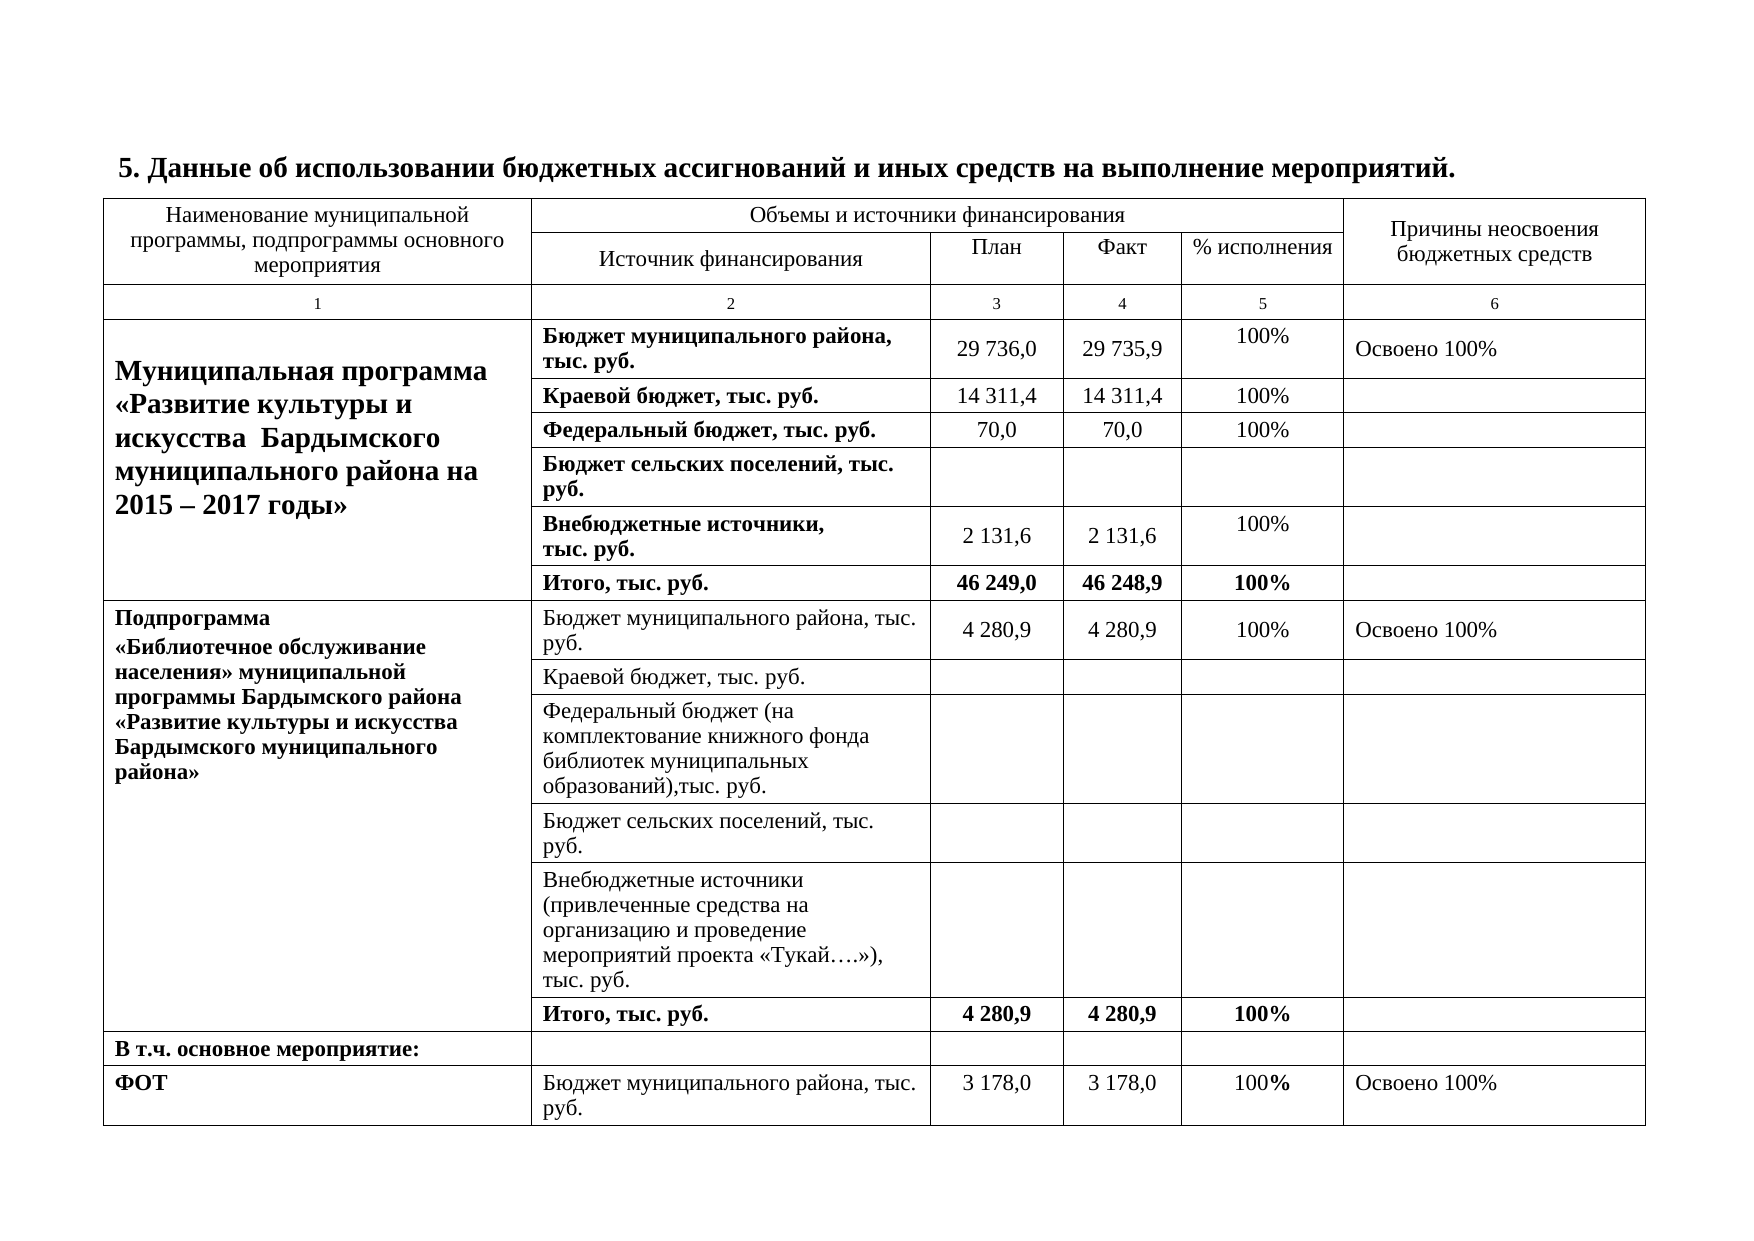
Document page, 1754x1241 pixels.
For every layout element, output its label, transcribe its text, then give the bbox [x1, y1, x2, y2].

table_cell [1064, 448, 1181, 506]
table_cell Бюджет муниципального района, тыс. руб. [532, 1066, 930, 1125]
table_cell 4 280,9 [931, 601, 1063, 659]
table_cell Федеральный бюджет (на комплектование книжного фонда библиотек муниципальных образований),тыс. руб. [532, 695, 930, 803]
table_cell 14 311,4 [931, 379, 1063, 412]
table_cell [1064, 695, 1181, 803]
table_cell [1344, 379, 1645, 412]
table_cell 4 280,9 [1064, 998, 1181, 1031]
table_cell 100% [1182, 998, 1343, 1031]
table_cell 100% [1182, 320, 1343, 378]
table_cell 100% [1182, 379, 1343, 412]
table_cell 2 131,6 [1064, 507, 1181, 565]
table_cell [1182, 660, 1343, 693]
table_cell [1182, 695, 1343, 803]
table_cell Внебюджетные источники (привлеченные средства на организацию и проведение мероприятий проекта «Тукай….»), тыс. руб. [532, 863, 930, 997]
table_cell [1344, 804, 1645, 862]
table_cell 100% [1182, 1066, 1343, 1125]
table_cell [1182, 1032, 1343, 1065]
table_cell [1064, 660, 1181, 693]
table_cell Бюджет сельских поселений, тыс. руб. [532, 804, 930, 862]
table_cell Муниципальная программа «Развитие культуры и искусства Бардымского муниципального района на 2015 – 2017 годы» [104, 320, 531, 600]
table_cell Бюджет сельских поселений, тыс. руб. [532, 448, 930, 506]
table_cell [1344, 863, 1645, 997]
table_cell Освоено 100% [1344, 601, 1645, 659]
table_cell 3 [931, 285, 1063, 318]
table_cell [1344, 448, 1645, 506]
table_cell 3 178,0 [931, 1066, 1063, 1125]
table_cell [931, 660, 1063, 693]
table_cell 100% [1182, 413, 1343, 447]
table_cell Итого, тыс. руб. [532, 998, 930, 1031]
table_cell 29 736,0 [931, 320, 1063, 378]
table_cell [1064, 804, 1181, 862]
table_cell [931, 695, 1063, 803]
table_cell 1 [104, 285, 531, 318]
table_cell [931, 1032, 1063, 1065]
table_cell План [931, 233, 1063, 284]
table_cell [1344, 566, 1645, 600]
table_cell [1064, 863, 1181, 997]
table_cell 100% [1182, 507, 1343, 565]
table_cell 6 [1344, 285, 1645, 318]
table_cell [1344, 660, 1645, 693]
table_cell 46 248,9 [1064, 566, 1181, 600]
table_header Наименование муниципальной программы, подпрограммы основного мероприятия [104, 199, 531, 284]
table_cell [1344, 998, 1645, 1031]
table_cell 4 280,9 [931, 998, 1063, 1031]
table_cell [1182, 448, 1343, 506]
table_cell [1182, 863, 1343, 997]
table_cell 29 735,9 [1064, 320, 1181, 378]
table_cell [1344, 413, 1645, 447]
table_header Объемы и источники финансирования [532, 199, 1343, 232]
table_cell Краевой бюджет, тыс. руб. [532, 660, 930, 693]
table_cell В т.ч. основное мероприятие: [104, 1032, 531, 1065]
table_cell 70,0 [1064, 413, 1181, 447]
table_cell Итого, тыс. руб. [532, 566, 930, 600]
table_cell [931, 804, 1063, 862]
table_cell % исполнения [1182, 233, 1343, 284]
table_cell Федеральный бюджет, тыс. руб. [532, 413, 930, 447]
table_header Причины неосвоения бюджетных средств [1344, 199, 1645, 284]
table_cell [532, 1032, 930, 1065]
table_cell [931, 863, 1063, 997]
table_cell 4 280,9 [1064, 601, 1181, 659]
table_cell 14 311,4 [1064, 379, 1181, 412]
table_cell [1344, 1032, 1645, 1065]
table_cell 5 [1182, 285, 1343, 318]
table_cell 3 178,0 [1064, 1066, 1181, 1125]
table_cell 100% [1182, 601, 1343, 659]
text 5. Данные об использовании бюджетных ассигнований и иных средств на выполнение мероприятий. [118, 148, 1636, 185]
table_cell 4 [1064, 285, 1181, 318]
table_cell 100% [1182, 566, 1343, 600]
table_cell Внебюджетные источники, тыс. руб. [532, 507, 930, 565]
table_cell Факт [1064, 233, 1181, 284]
table_cell [1344, 507, 1645, 565]
table_cell 2 131,6 [931, 507, 1063, 565]
table_cell 2 [532, 285, 930, 318]
table_cell Освоено 100% [1344, 320, 1645, 378]
table_cell 70,0 [931, 413, 1063, 447]
table_cell [1182, 804, 1343, 862]
table_cell Подпрограмма «Библиотечное обслуживание населения» муниципальной программы Бардымского района «Развитие культуры и искусства Бардымского муниципального района» [104, 601, 531, 1031]
table_cell ФОТ [104, 1066, 531, 1125]
table_cell Краевой бюджет, тыс. руб. [532, 379, 930, 412]
table_cell Источник финансирования [532, 233, 930, 284]
table_cell Освоено 100% [1344, 1066, 1645, 1125]
table_cell Бюджет муниципального района, тыс. руб. [532, 320, 930, 378]
table_cell [1064, 1032, 1181, 1065]
table_cell 46 249,0 [931, 566, 1063, 600]
table_cell [931, 448, 1063, 506]
table_cell [1344, 695, 1645, 803]
table_cell Бюджет муниципального района, тыс. руб. [532, 601, 930, 659]
